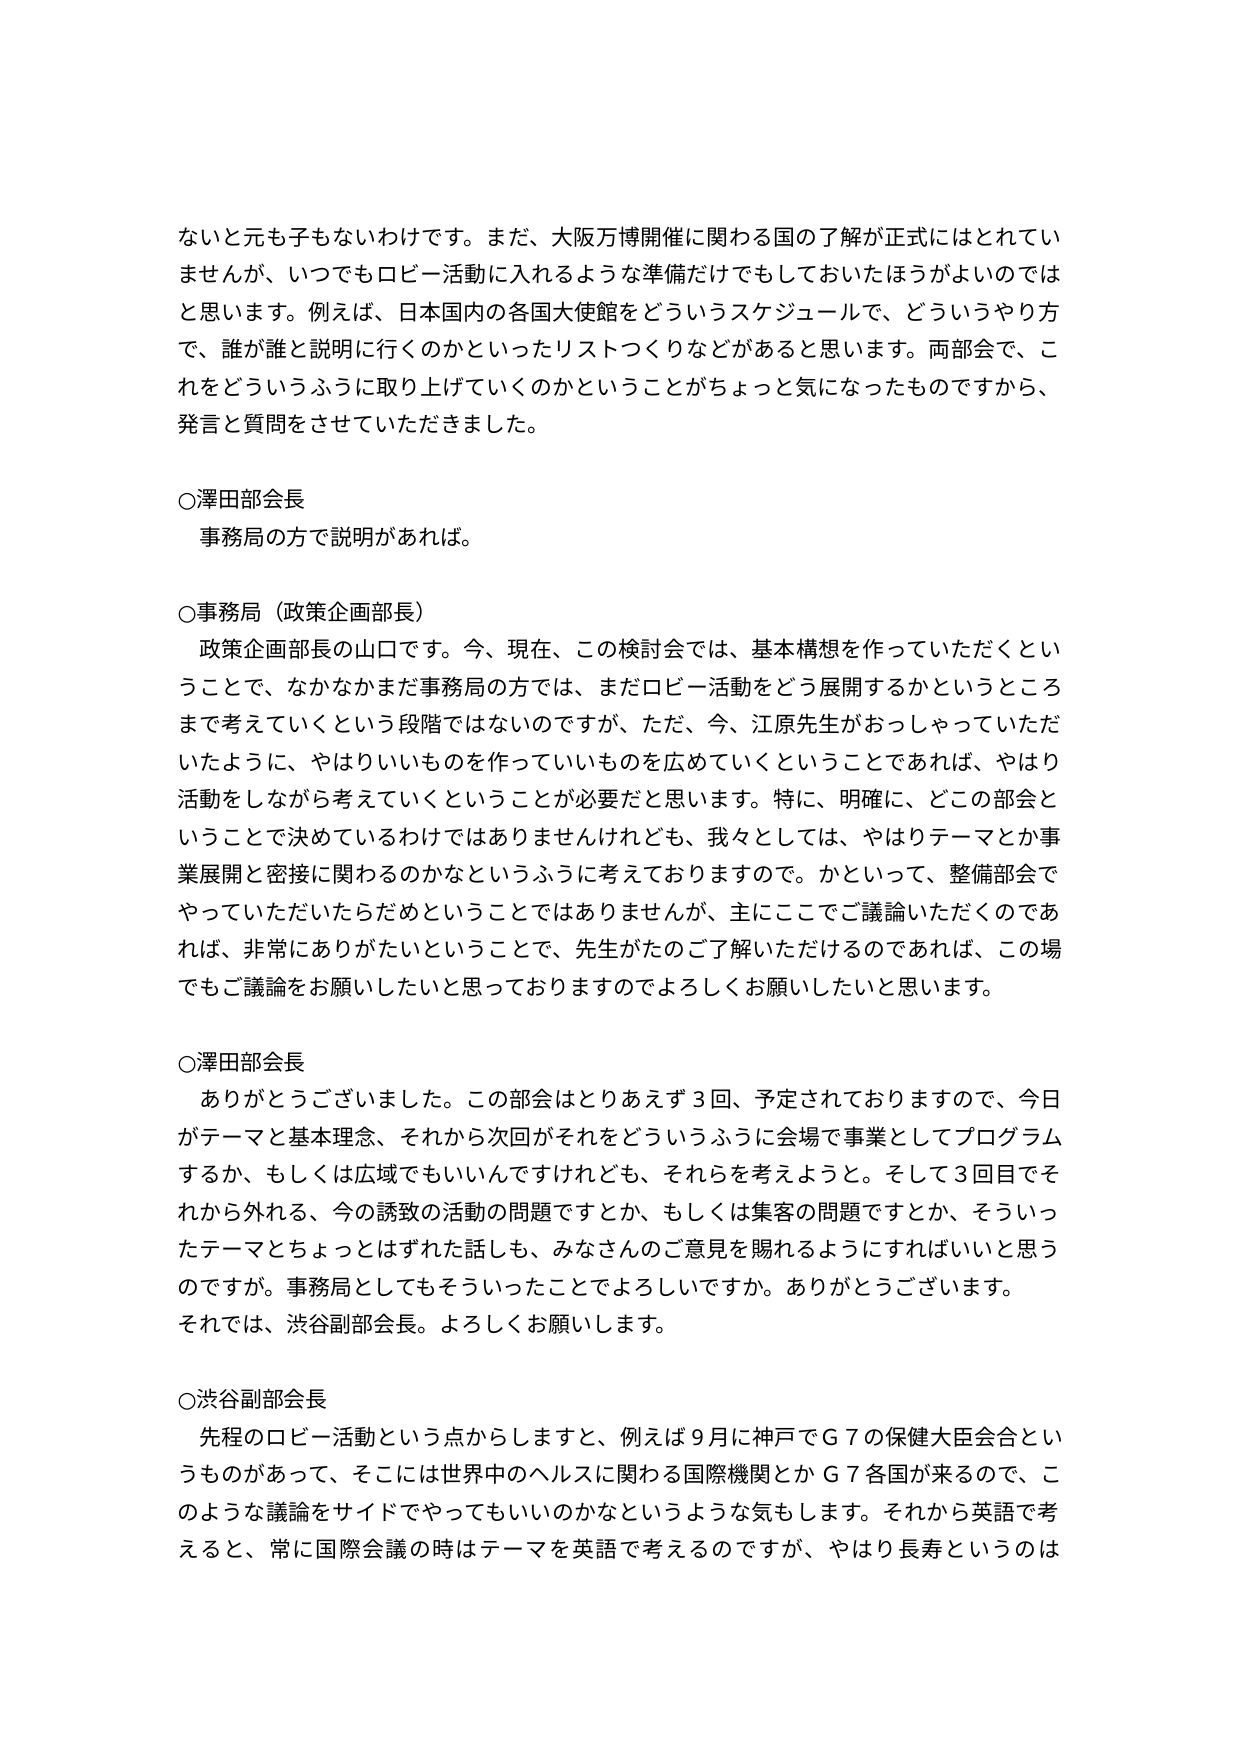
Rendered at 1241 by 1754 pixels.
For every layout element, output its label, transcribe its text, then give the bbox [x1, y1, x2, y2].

text ありがとうございました。この部会はとりあえず3回、予定されておりますので、今日がテーマと基本理念、それから次回がそれをどういうふうに会場で事業としてプログラムするか、もしくは広域でもいいんですけれども、それらを考えようと。そして３回目でそれから外れる、今の誘致の活動の問題ですとか、もしくは集客の問題ですとか、そういったテーマとちょっとはずれた話しも、みなさんのご意見を賜れるようにすればいいと思うのですが。事務局としてもそういったことでよろしいですか。ありがとうございます。 [177, 1079, 1063, 1304]
text ○渋谷副部会長 [177, 1379, 1063, 1417]
text 事務局の方で説明があれば。 [177, 517, 1063, 554]
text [177, 1417, 1063, 1567]
text ○事務局（政策企画部長） [177, 592, 1063, 629]
text ○澤田部会長 [177, 479, 1063, 517]
text ○澤田部会長 [177, 1042, 1063, 1079]
text それでは、渋谷副部会長。よろしくお願いします。 [177, 1304, 1063, 1342]
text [177, 217, 1063, 442]
text 政策企画部長の山口です。今、現在、この検討会では、基本構想を作っていただくということで、なかなかまだ事務局の方では、まだロビー活動をどう展開するかというところまで考えていくという段階ではないのですが、ただ、今、江原先生がおっしゃっていただいたように、やはりいいものを作っていいものを広めていくということであれば、やはり活動をしながら考えていくということが必要だと思います。特に、明確に、どこの部会ということで決めているわけではありませんけれども、我々としては、やはりテーマとか事業展開と密接に関わるのかなというふうに考えておりますので。かといって、整備部会でやっていただいたらだめということではありませんが、主にここでご議論いただくのであれば、非常にありがたいということで、先生がたのご了解いただけるのであれば、この場でもご議論をお願いしたいと思っておりますのでよろしくお願いしたいと思います。 [177, 629, 1063, 1004]
